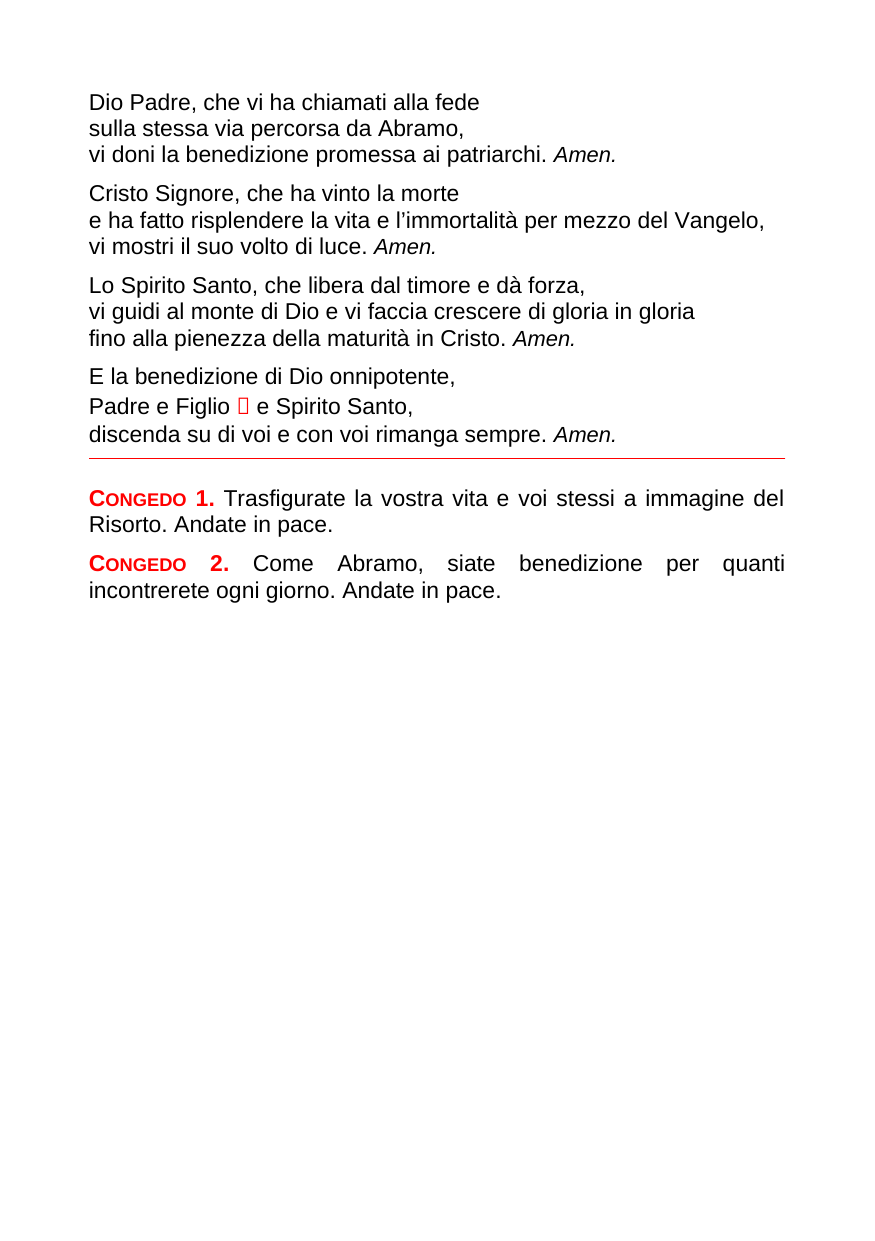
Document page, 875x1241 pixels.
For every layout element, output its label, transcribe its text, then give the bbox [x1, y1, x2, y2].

text E la benedizione di Dio onnipotente, [89, 363, 785, 390]
text e ha fatto risplendere la vita e l’immortalità per mezzo del Vangelo, [89, 207, 785, 233]
text Congedo 1. Trasfigurate la vostra vita e voi stessi a immagine del Risorto. Andate in pace. [89, 485, 785, 538]
text Dio Padre, che vi ha chiamati alla fede [89, 89, 785, 115]
text vi doni la benedizione promessa ai patriarchi. Amen. [89, 141, 785, 168]
text Lo Spirito Santo, che libera dal timore e dà forza, [89, 272, 785, 298]
text vi mostri il suo volto di luce. Amen. [89, 233, 785, 259]
text vi guidi al monte di Dio e vi faccia crescere di gloria in gloria [89, 298, 785, 324]
text Padre e Figlio  e Spirito Santo, [89, 390, 785, 421]
text Cristo Signore, che ha vinto la morte [89, 180, 785, 207]
text fino alla pienezza della maturità in Cristo. Amen. [89, 324, 785, 351]
text Congedo 2. Come Abramo, siate benedizione per quanti incontrerete ogni giorno. Andate in pace. [89, 550, 785, 603]
text discenda su di voi e con voi rimanga sempre. Amen. [89, 421, 785, 458]
text sulla stessa via percorsa da Abramo, [89, 115, 785, 141]
